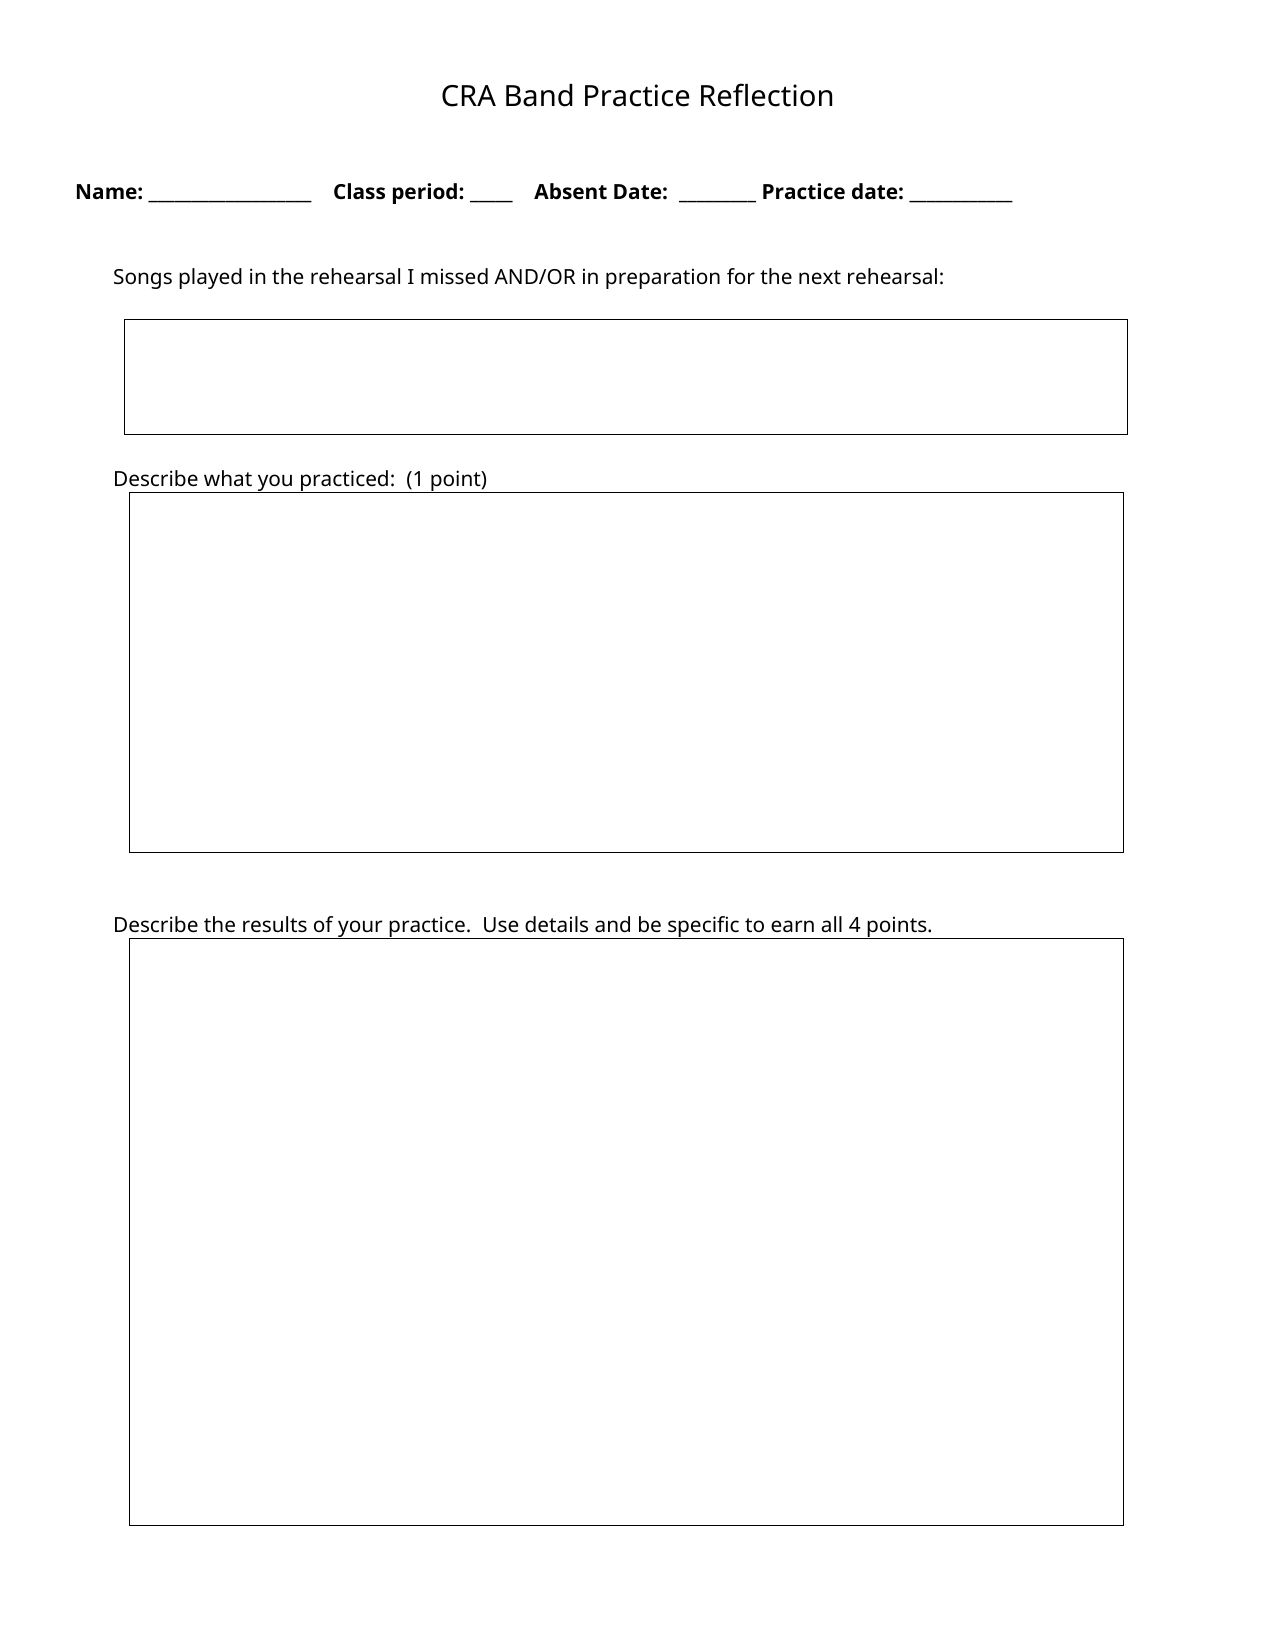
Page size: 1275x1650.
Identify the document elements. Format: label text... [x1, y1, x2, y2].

table_header [130, 939, 1123, 1525]
table_header [130, 493, 1123, 852]
text Songs played in the rehearsal I missed AND/OR in preparation for the next rehearsal: [75, 262, 1200, 291]
table_header [125, 320, 1127, 434]
text CRA Band Practice Reflection [75, 75, 1200, 115]
text Describe the results of your practice. Use details and be specific to earn all 4 points. [75, 910, 1200, 938]
text Name: ___________________ Class period: _____ Absent Date: _________ Practice date: ____________ [75, 177, 1200, 206]
text Describe what you practiced: (1 point) [75, 464, 1200, 492]
